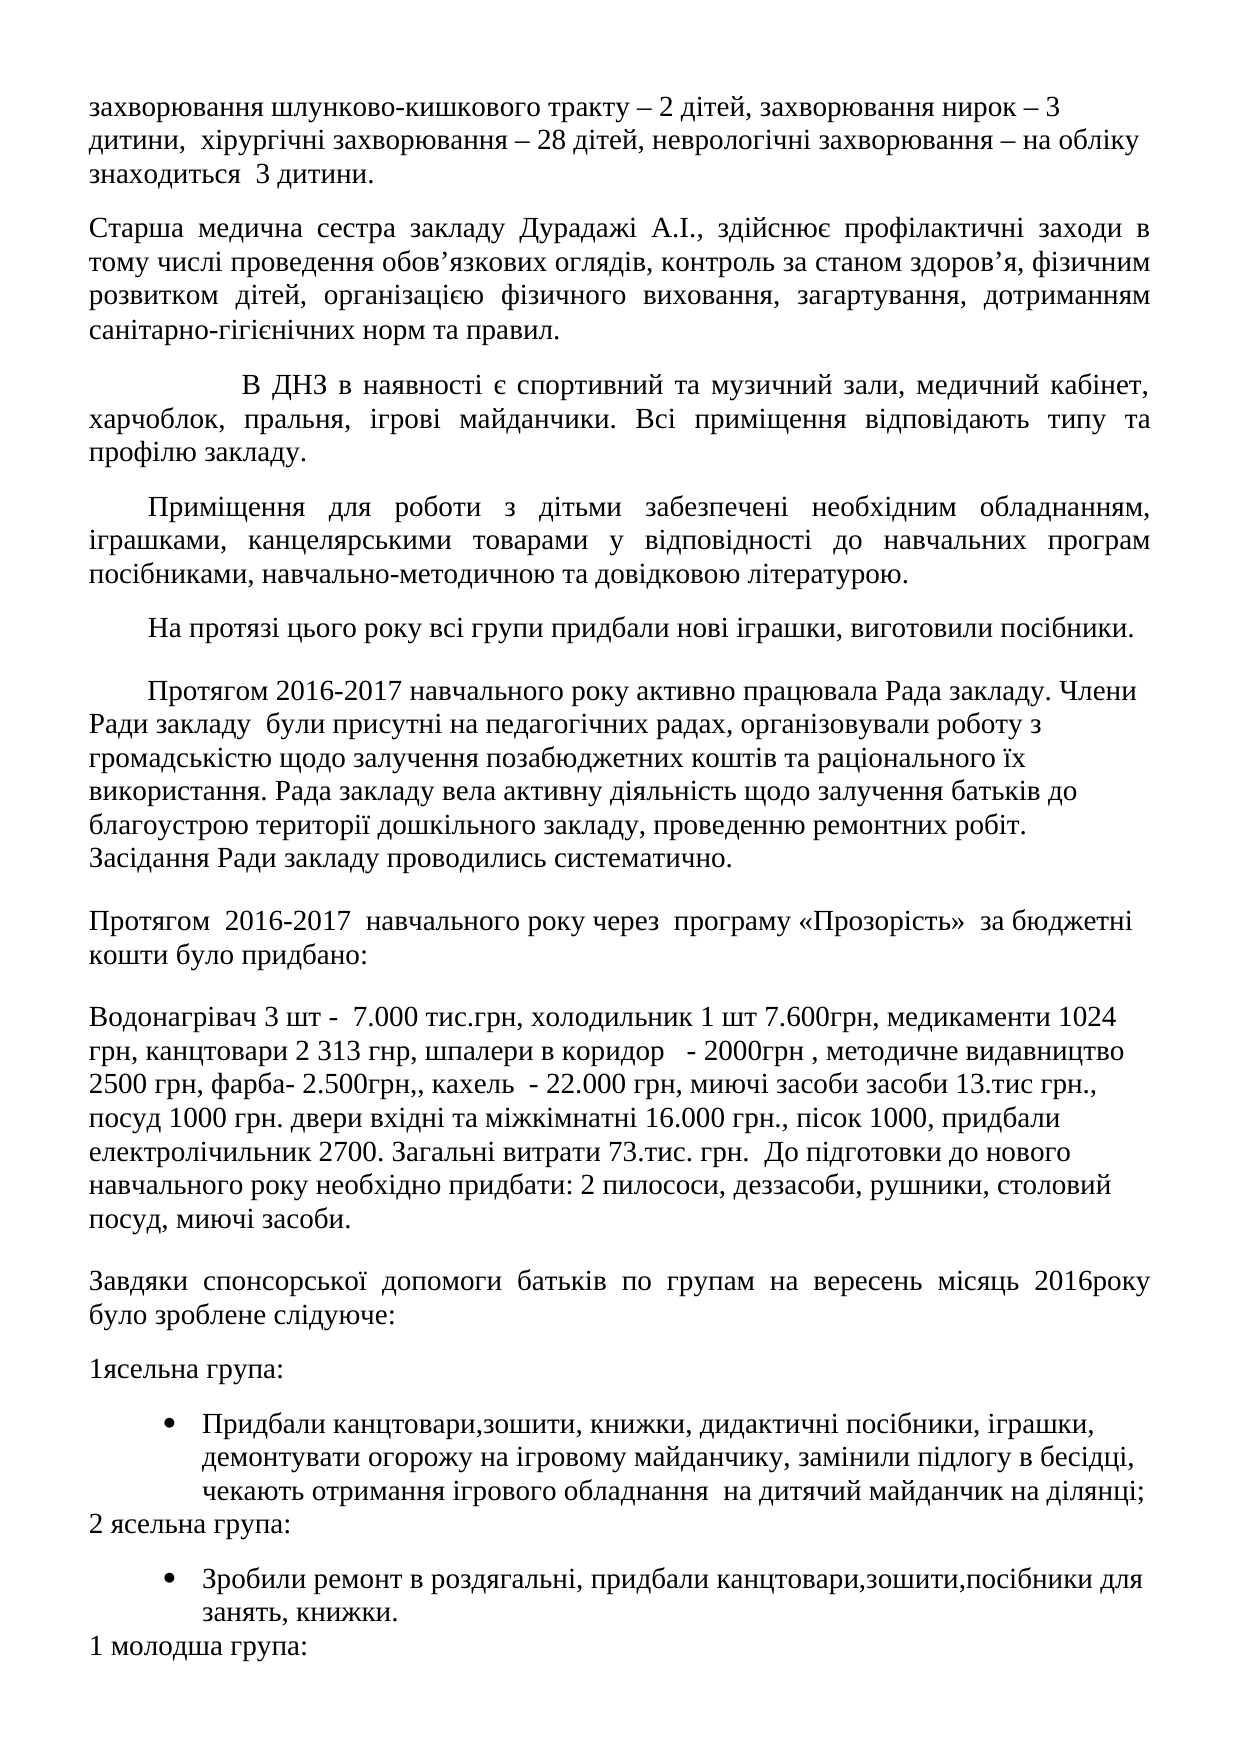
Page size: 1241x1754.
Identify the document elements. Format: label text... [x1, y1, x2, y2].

text На протязі цього року всі групи придбали нові іграшки, виготовили посібники. [89, 610, 1152, 644]
list Придбали канцтовари,зошити, книжки, дидактичні посібники, іграшки, демонтувати огорожу на ігровому майданчику, замінили підлогу в бесідці, чекають отримання ігрового обладнання на дитячий майданчик на ділянці; [164, 1406, 1152, 1506]
text 1ясельна група: [89, 1351, 1152, 1385]
list Зробили ремонт в роздягальні, придбали канцтовари,зошити,посібники для занять, книжки. [164, 1561, 1152, 1628]
text Водонагрівач 3 шт - 7.000 тис.грн, холодильник 1 шт 7.600грн, медикаменти 1024 грн, канцтовари 2 313 гнр, шпалери в коридор - 2000грн , методичне видавництво 2500 грн, фарба- 2.500грн,, кахель - 22.000 грн, миючі засоби засоби 13.тис грн., посуд 1000 грн. двери вхідні та міжкімнатні 16.000 грн., пісок 1000, придбали електролічильник 2700. Загальні витрати 73.тис. грн. До підготовки до нового навчального року необхідно придбати: 2 пилососи, деззасоби, рушники, столовий посуд, миючі засоби. [89, 999, 1152, 1234]
text Протягом 2016-2017 навчального року через програму «Прозорість» за бюджетні кошти було придбано: [89, 903, 1152, 970]
text Протягом 2016-2017 навчального року активно працювала Рада закладу. Члени Ради закладу були присутні на педагогічних радах, організовували роботу з громадськістю щодо залучення позабюджетних коштів та раціонального їх використання. Рада закладу вела активну діяльність щодо залучення батьків до благоустрою території дошкільного закладу, проведенню ремонтних робіт. Засідання Ради закладу проводились систематично. [89, 673, 1152, 874]
text Старша медична сестра закладу Дурадажі А.І., здійснює профілактичні заходи в тому числі проведення обов’язкових оглядів, контроль за станом здоров’я, фізичним розвитком дітей, організацією фізичного виховання, загартування, дотриманням санітарно-гігієнічних норм та правил. [89, 210, 1152, 346]
text Приміщення для роботи з дітьми забезпечені необхідним обладнанням, іграшками, канцелярськими товарами у відповідності до навчальних програм посібниками, навчально-методичною та довідковою літературою. [89, 489, 1152, 589]
text 2 ясельна група: [89, 1506, 1152, 1540]
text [89, 89, 1152, 189]
text Завдяки спонсорської допомоги батьків по групам на вересень місяць 2016року було зроблене слідуюче: [89, 1263, 1152, 1331]
text В ДНЗ в наявності є спортивний та музичний зали, медичний кабінет, харчоблок, пральня, ігрові майданчики. Всі приміщення відповідають типу та профілю закладу. [89, 367, 1152, 468]
text 1 молодша група: [89, 1628, 1152, 1662]
